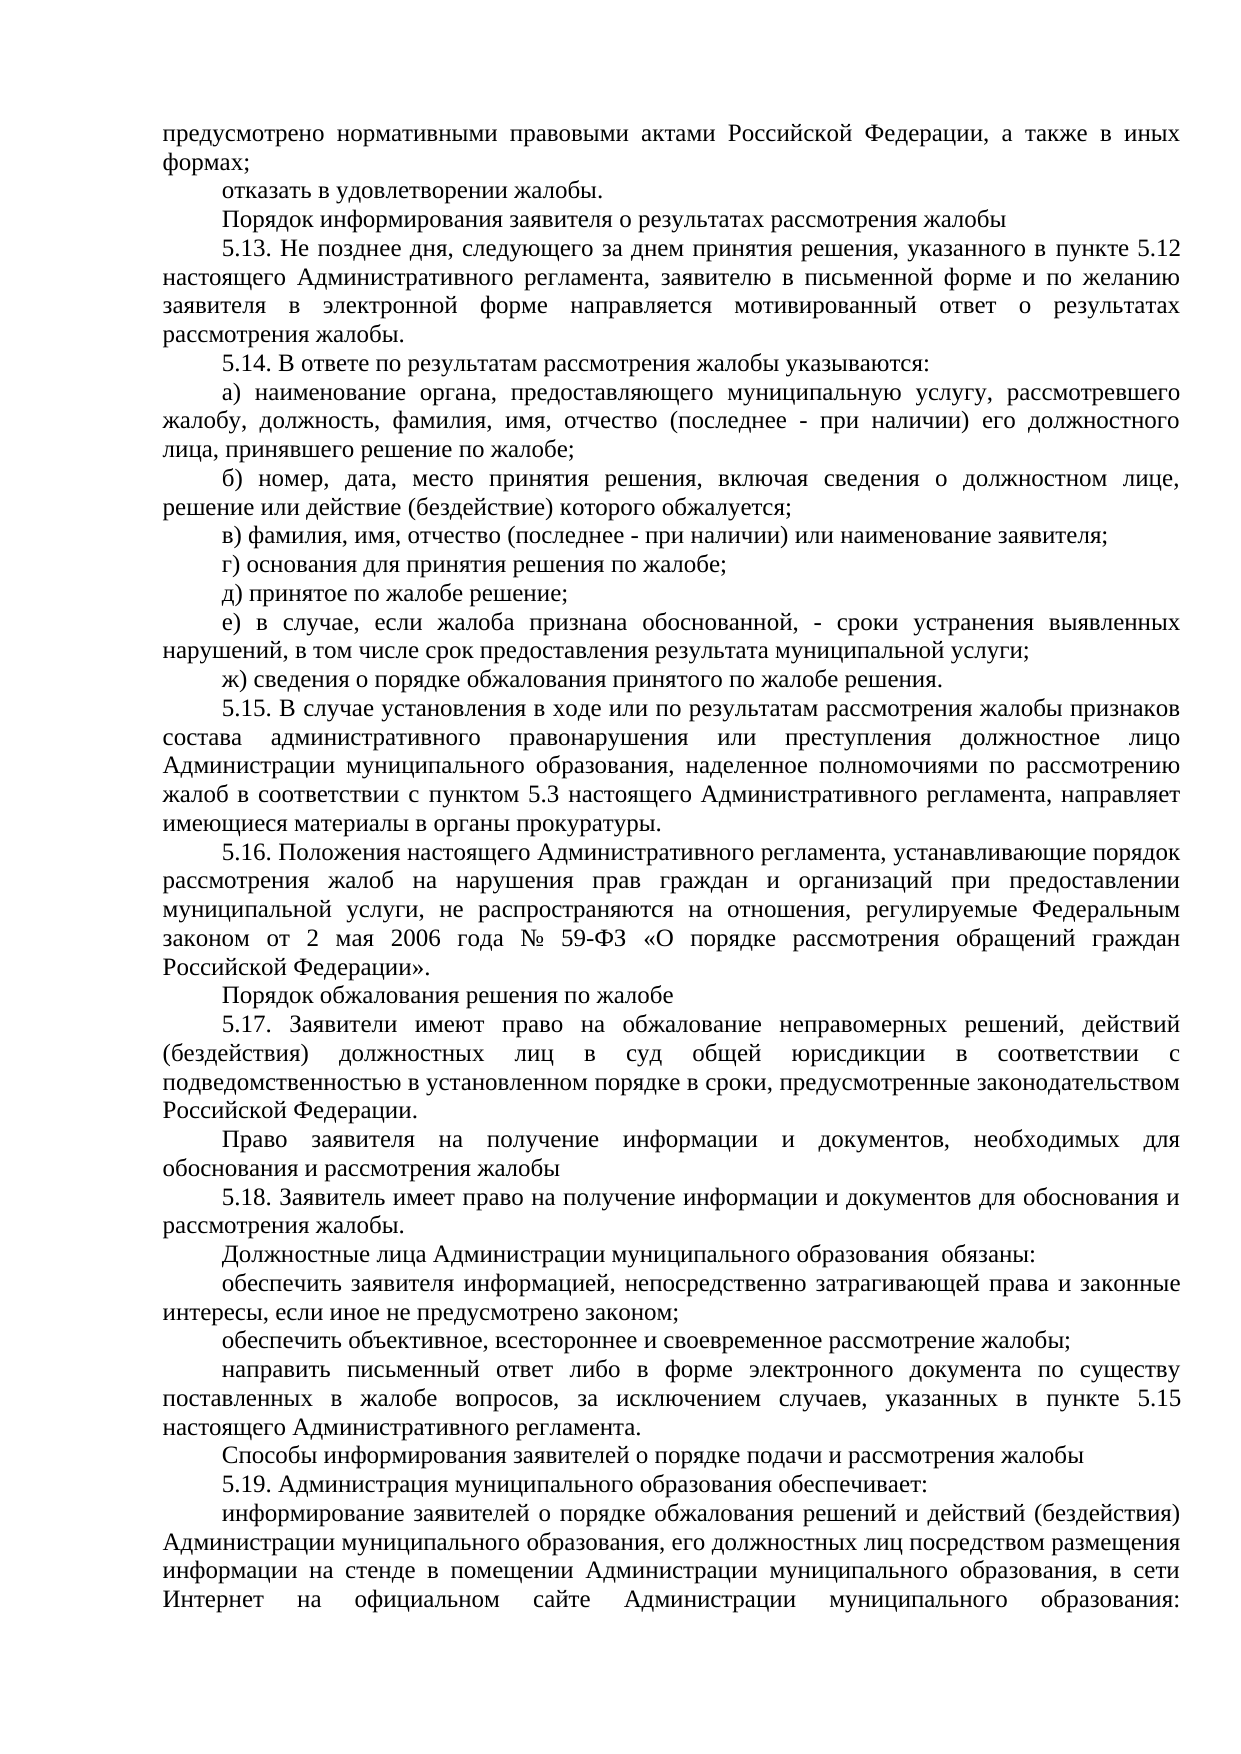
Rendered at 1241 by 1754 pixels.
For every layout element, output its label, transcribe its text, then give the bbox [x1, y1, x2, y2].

text ж) сведения о порядке обжалования принятого по жалобе решения. [162, 664, 1181, 693]
text 5.19. Администрация муниципального образования обеспечивает: [162, 1469, 1181, 1498]
text обеспечить объективное, всестороннее и своевременное рассмотрение жалобы; [162, 1326, 1181, 1354]
text д) принятое по жалобе решение; [162, 578, 1181, 607]
text е) в случае, если жалоба признана обоснованной, - сроки устранения выявленных нарушений, в том числе срок предоставления результата муниципальной услуги; [162, 607, 1181, 664]
text Порядок обжалования решения по жалобе [162, 981, 1181, 1009]
text отказать в удовлетворении жалобы. [162, 176, 1181, 204]
text 5.13. Не позднее дня, следующего за днем принятия решения, указанного в пункте 5.12 настоящего Административного регламента, заявителю в письменной форме и по желанию заявителя в электронной форме направляется мотивированный ответ о результатах рассмотрения жалобы. [162, 233, 1181, 348]
text 5.16. Положения настоящего Административного регламента, устанавливающие порядок рассмотрения жалоб на нарушения прав граждан и организаций при предоставлении муниципальной услуги, не распространяются на отношения, регулируемые Федеральным законом от 2 мая 2006 года № 59-ФЗ «О порядке рассмотрения обращений граждан Российской Федерации». [162, 837, 1181, 981]
text 5.17. Заявители имеют право на обжалование неправомерных решений, действий (бездействия) должностных лиц в суд общей юрисдикции в соответствии с подведомственностью в установленном порядке в сроки, предусмотренные законодательством Российской Федерации. [162, 1009, 1181, 1124]
text 5.14. В ответе по результатам рассмотрения жалобы указываются: [162, 348, 1181, 377]
text Право заявителя на получение информации и документов, необходимых для обоснования и рассмотрения жалобы [162, 1124, 1181, 1182]
text в) фамилия, имя, отчество (последнее - при наличии) или наименование заявителя; [162, 521, 1181, 549]
text 5.15. В случае установления в ходе или по результатам рассмотрения жалобы признаков состава административного правонарушения или преступления должностное лицо Администрации муниципального образования, наделенное полномочиями по рассмотрению жалоб в соответствии с пунктом 5.3 настоящего Административного регламента, направляет имеющиеся материалы в органы прокуратуры. [162, 693, 1181, 837]
text 5.18. Заявитель имеет право на получение информации и документов для обоснования и рассмотрения жалобы. [162, 1182, 1181, 1239]
text Должностные лица Администрации муниципального образования обязаны: [162, 1239, 1181, 1268]
text г) основания для принятия решения по жалобе; [162, 549, 1181, 578]
text Способы информирования заявителей о порядке подачи и рассмотрения жалобы [162, 1441, 1181, 1469]
text направить письменный ответ либо в форме электронного документа по существу поставленных в жалобе вопросов, за исключением случаев, указанных в пункте 5.15 настоящего Административного регламента. [162, 1354, 1181, 1441]
text Порядок информирования заявителя о результатах рассмотрения жалобы [162, 204, 1181, 233]
text обеспечить заявителя информацией, непосредственно затрагивающей права и законные интересы, если иное не предусмотрено законом; [162, 1268, 1181, 1326]
text а) наименование органа, предоставляющего муниципальную услугу, рассмотревшего жалобу, должность, фамилия, имя, отчество (последнее - при наличии) его должностного лица, принявшего решение по жалобе; [162, 377, 1181, 463]
text б) номер, дата, место принятия решения, включая сведения о должностном лице, решение или действие (бездействие) которого обжалуется; [162, 463, 1181, 521]
